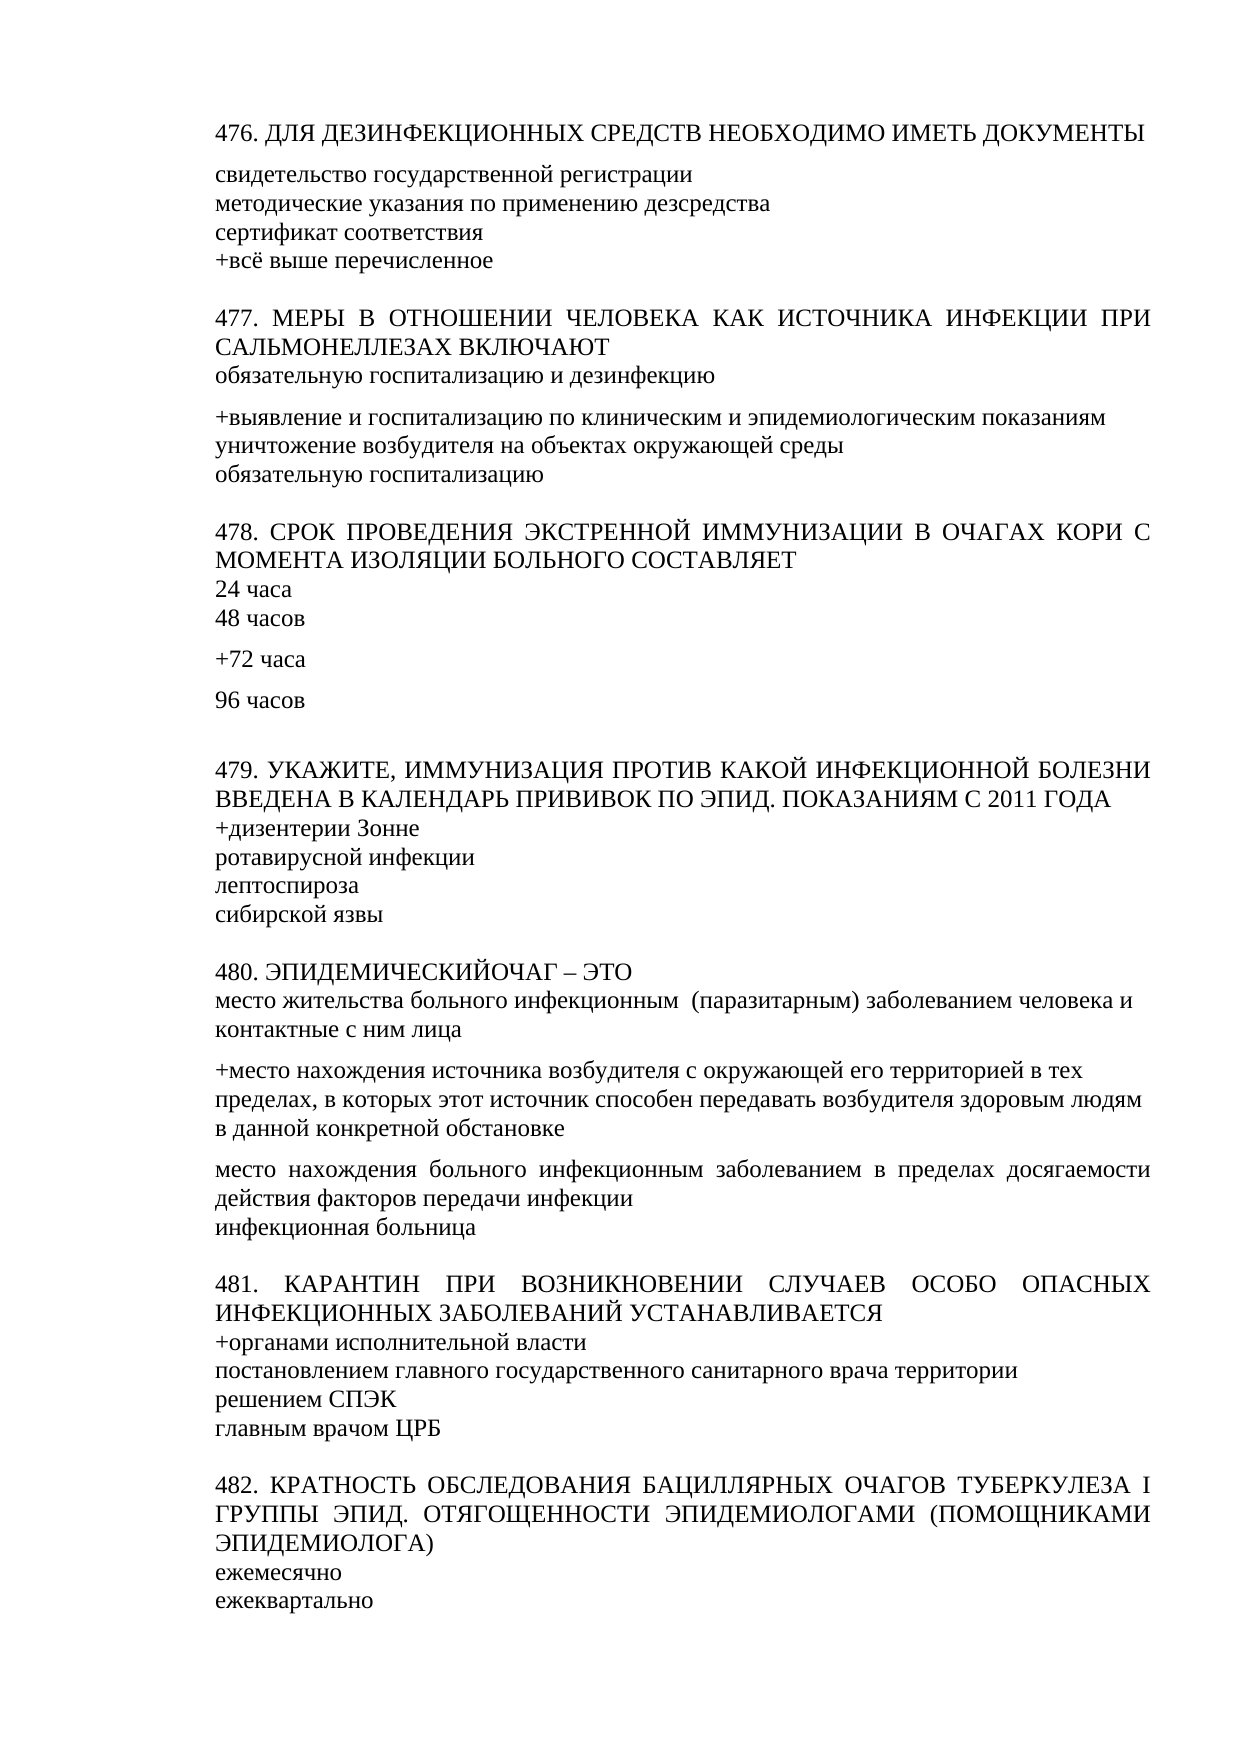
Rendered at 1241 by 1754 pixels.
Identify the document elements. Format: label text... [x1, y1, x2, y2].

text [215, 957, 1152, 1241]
text методические указания по применению дезсредства [215, 188, 1152, 217]
text обязательную госпитализацию [215, 459, 1152, 488]
text 478. СРОК ПРОВЕДЕНИЯ ЭКСТРЕННОЙ ИММУНИЗАЦИИ В ОЧАГАХ КОРИ С МОМЕНТА ИЗОЛЯЦИИ БОЛЬНОГО СОСТАВЛЯЕТ [215, 517, 1152, 574]
text +72 часа [215, 644, 1152, 673]
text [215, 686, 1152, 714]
text +выявление и госпитализацию по клиническим и эпидемиологическим показаниям [215, 402, 1152, 431]
text +всё выше перечисленное [215, 246, 1152, 274]
text сертификат соответствия [215, 217, 1152, 246]
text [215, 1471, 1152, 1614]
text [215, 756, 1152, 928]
text 48 часов [215, 603, 1152, 632]
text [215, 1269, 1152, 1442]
text 477. МЕРЫ В ОТНОШЕНИИ ЧЕЛОВЕКА КАК ИСТОЧНИКА ИНФЕКЦИИ ПРИ САЛЬМОНЕЛЛЕЗАХ ВКЛЮЧАЮТ [215, 303, 1152, 361]
text 24 часа [215, 574, 1152, 603]
text обязательную госпитализацию и дезинфекцию [215, 361, 1152, 389]
text свидетельство государственной регистрации [215, 159, 1152, 188]
text уничтожение возбудителя на объектах окружающей среды [215, 431, 1152, 459]
text 476. ДЛЯ ДЕЗИНФЕКЦИОННЫХ СРЕДСТВ НЕОБХОДИМО ИМЕТЬ ДОКУМЕНТЫ [215, 118, 1152, 147]
